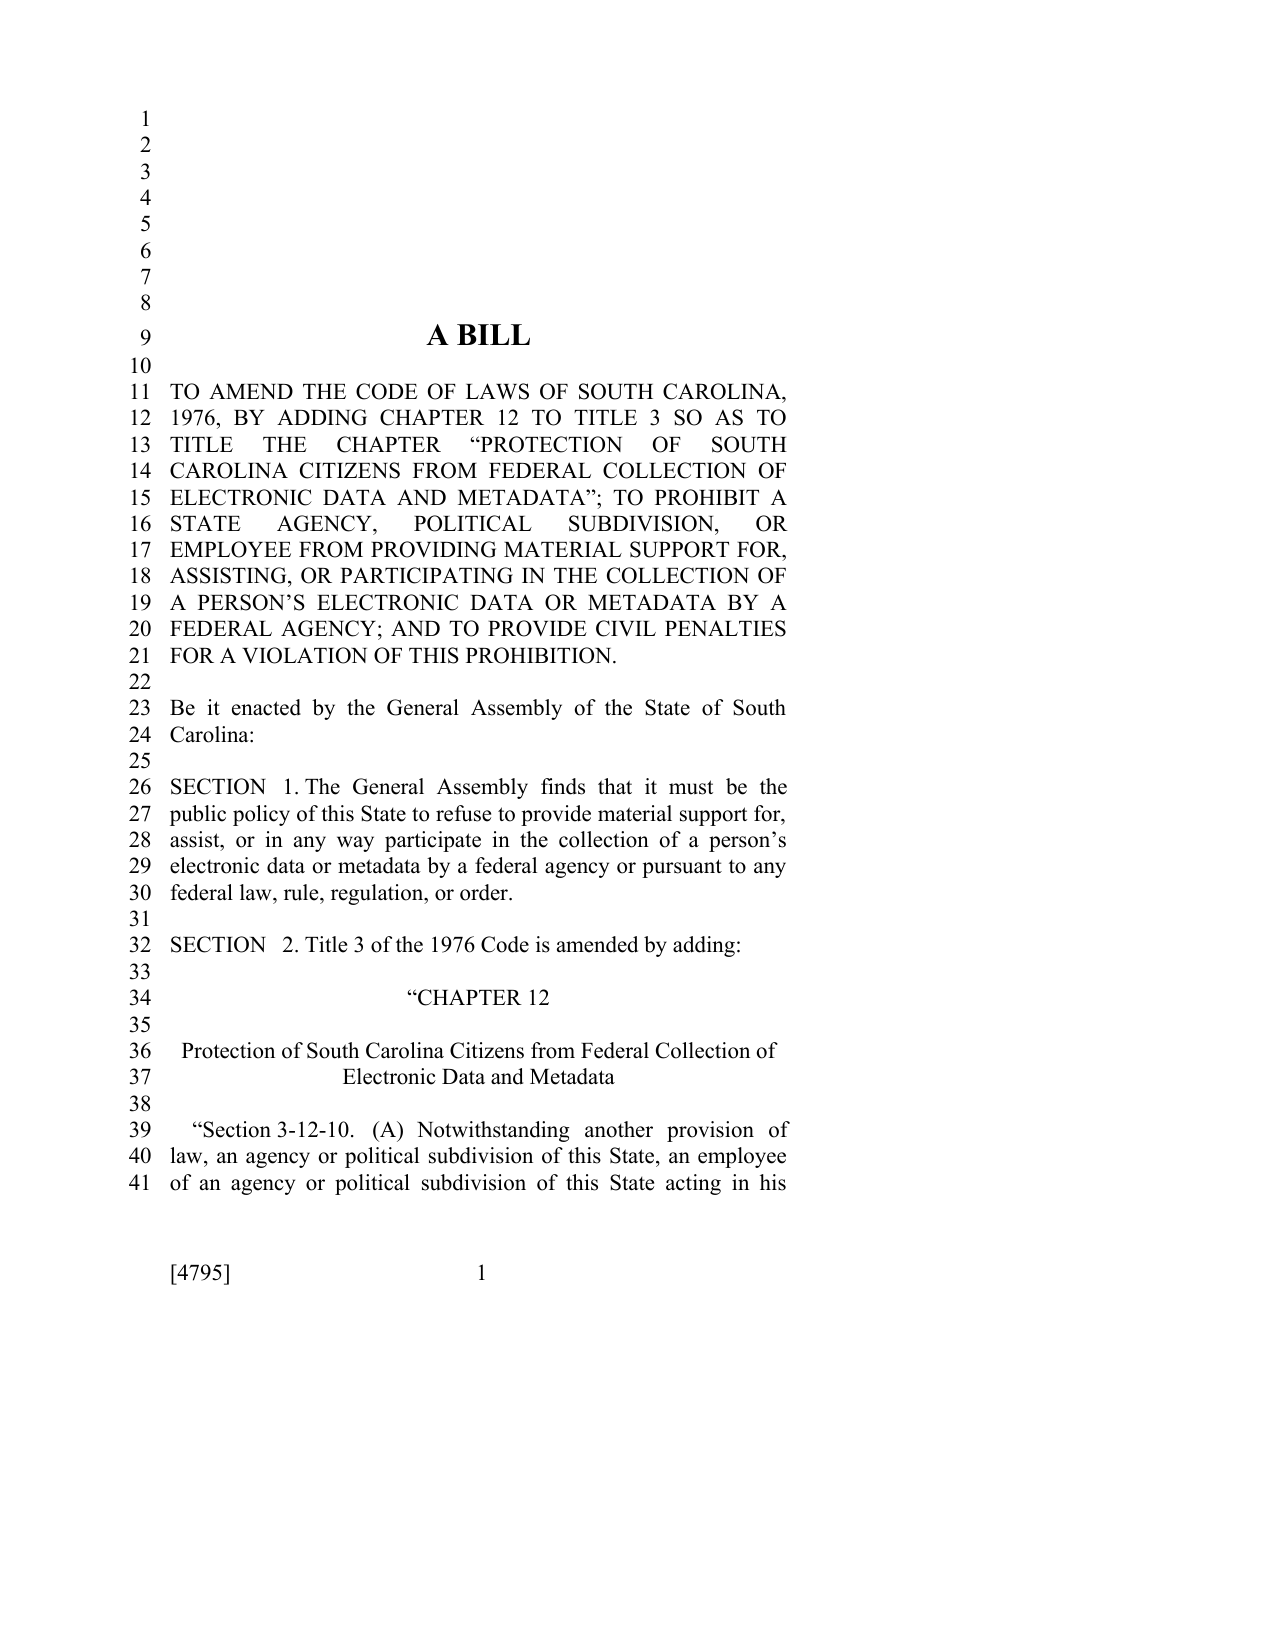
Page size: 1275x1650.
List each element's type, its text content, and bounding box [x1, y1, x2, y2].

text “CHAPTER 12 [169, 984, 787, 1011]
text Protection of South Carolina Citizens from Federal Collection of Electronic Data and Metadata [169, 1037, 787, 1090]
text SECTION 2. Title 3 of the 1976 Code is amended by adding: [169, 932, 787, 958]
text SECTION 1. The General Assembly finds that it must be the public policy of this State to refuse to provide material support for, assist, or in any way participate in the collection of a person’s electronic data or metadata by a federal agency or pursuant to any federal law, rule, regulation, or order. [169, 773, 787, 905]
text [169, 1116, 787, 1195]
text Be it enacted by the General Assembly of the State of South Carolina: [169, 694, 787, 747]
text A BILL [169, 316, 787, 352]
text TO AMEND THE CODE OF LAWS OF SOUTH CAROLINA, 1976, BY ADDING CHAPTER 12 TO TITLE 3 SO AS TO TITLE THE CHAPTER “PROTECTION OF SOUTH CAROLINA CITIZENS FROM FEDERAL COLLECTION OF ELECTRONIC DATA AND METADATA”; TO PROHIBIT A STATE AGENCY, POLITICAL SUBDIVISION, OR EMPLOYEE FROM PROVIDING MATERIAL SUPPORT FOR, ASSISTING, OR PARTICIPATING IN THE COLLECTION OF A PERSON’S ELECTRONIC DATA OR METADATA BY A FEDERAL AGENCY; AND TO PROVIDE CIVIL PENALTIES FOR A VIOLATION OF THIS PROHIBITION. [169, 378, 787, 668]
